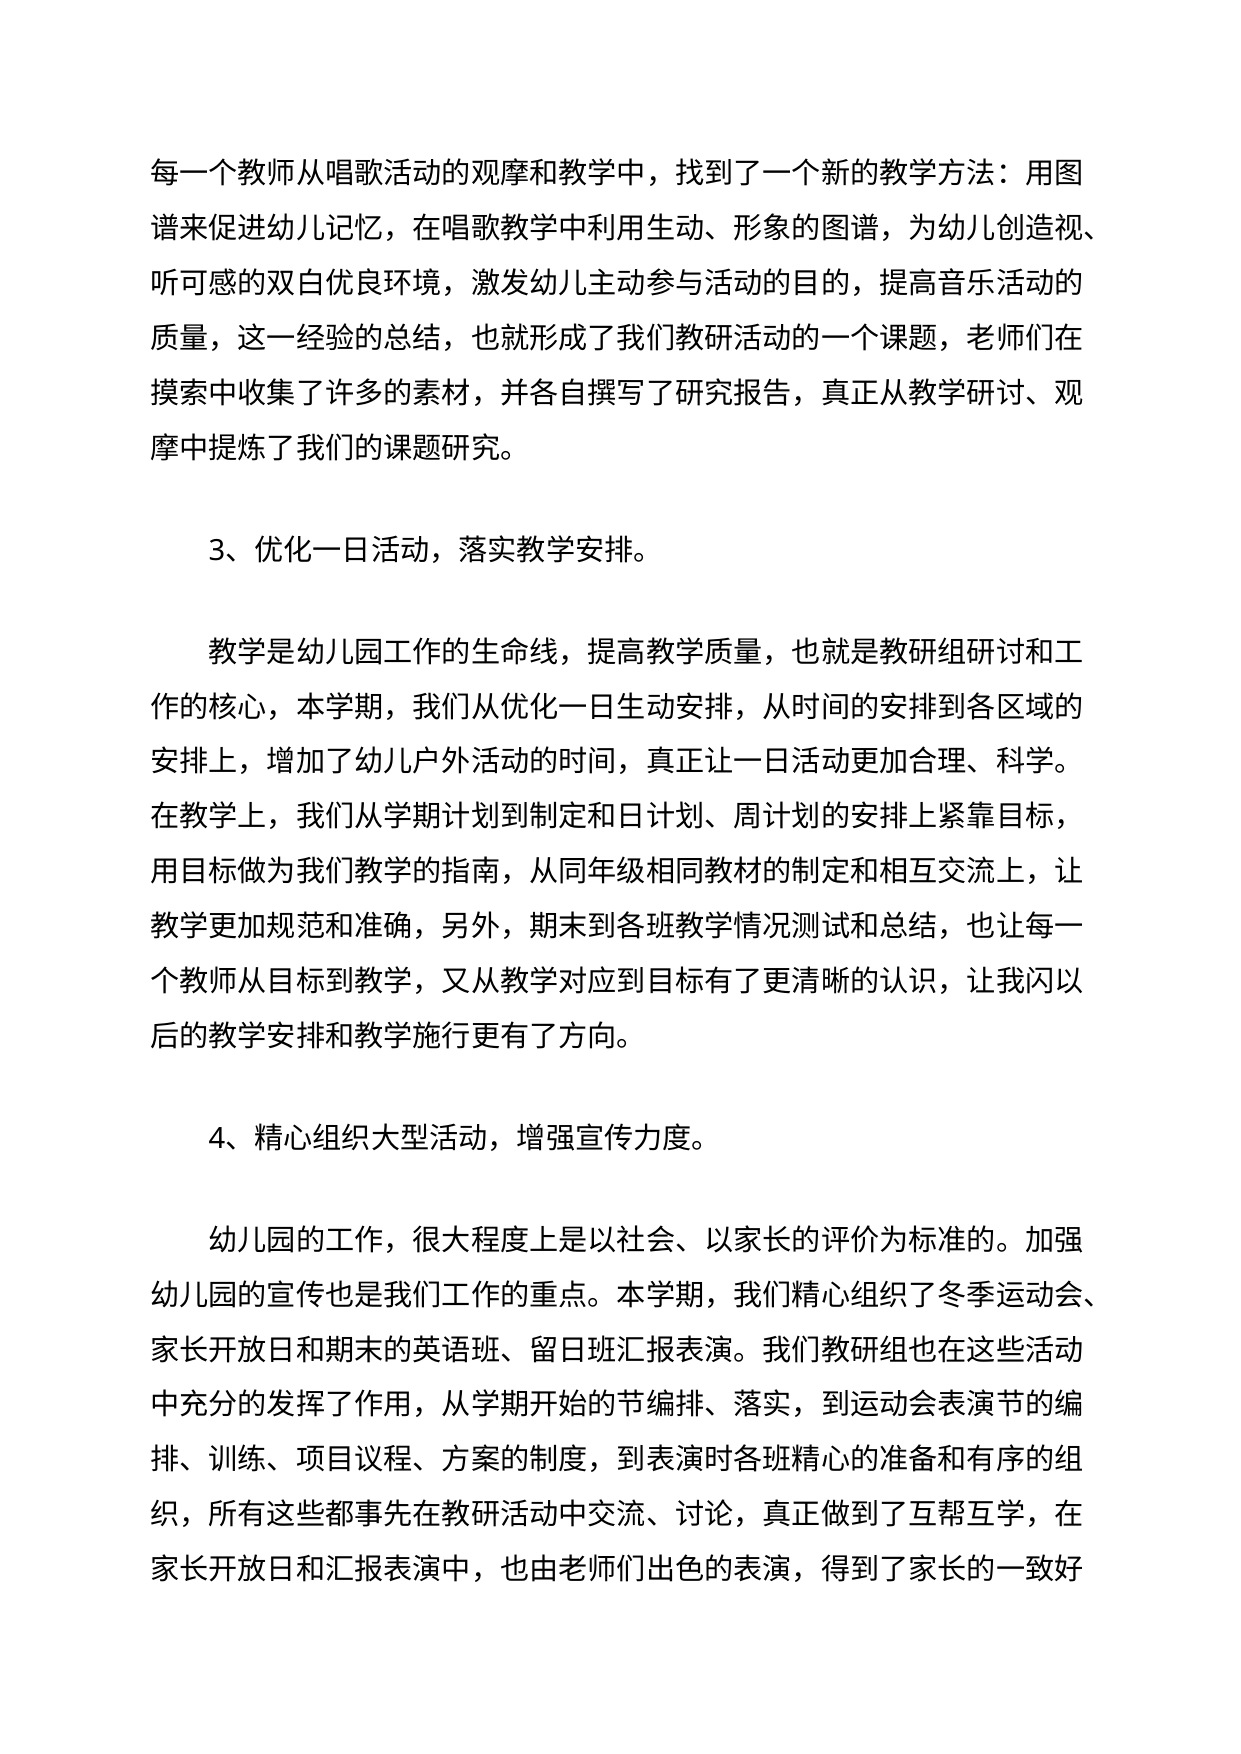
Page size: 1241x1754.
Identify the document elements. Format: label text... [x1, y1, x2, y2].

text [150, 150, 1090, 467]
text 教学是幼儿园工作的生命线，提高教学质量，也就是教研组研讨和工作的核心，本学期，我们从优化一日生动安排，从时间的安排到各区域的安排上，增加了幼儿户外活动的时间，真正让一日活动更加合理、科学。在教学上，我们从学期计划到制定和日计划、周计划的安排上紧靠目标，用目标做为我们教学的指南，从同年级相同教材的制定和相互交流上，让教学更加规范和准确，另外，期末到各班教学情况测试和总结，也让每一个教师从目标到教学，又从教学对应到目标有了更清晰的认识，让我闪以后的教学安排和教学施行更有了方向。 [150, 628, 1090, 1055]
text 3、优化一日活动，落实教学安排。 [150, 526, 1090, 569]
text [150, 1216, 1090, 1588]
text 4、精心组织大型活动，增强宣传力度。 [150, 1114, 1090, 1157]
